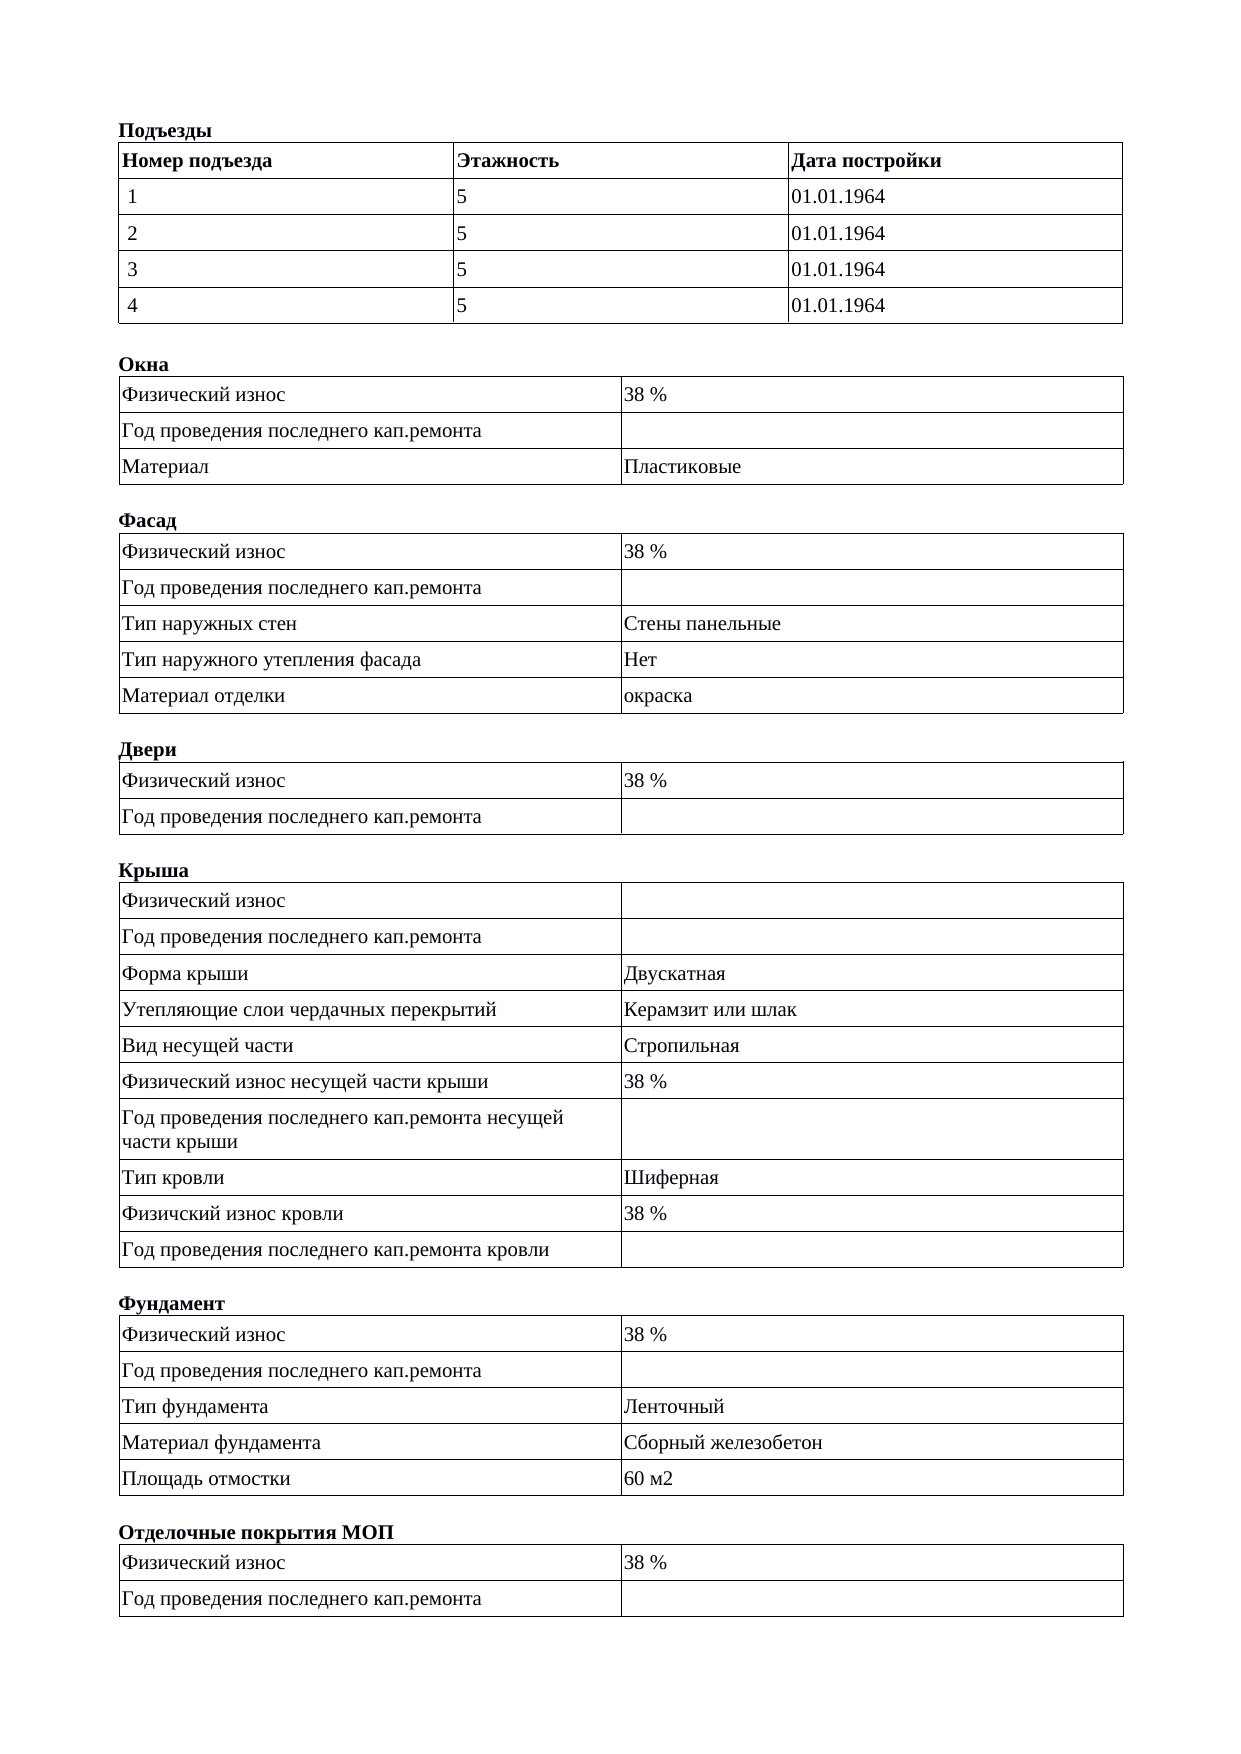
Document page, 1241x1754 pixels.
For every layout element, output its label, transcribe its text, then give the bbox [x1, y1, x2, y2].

table_cell Материал фундамента [120, 1424, 621, 1459]
table_cell [622, 413, 1123, 448]
table_header 38 % [622, 377, 1123, 412]
table_header Физический износ [120, 534, 621, 568]
table_header [622, 883, 1123, 918]
table_cell Год проведения последнего кап.ремонта несущей части крыши [120, 1099, 621, 1158]
table_cell Тип кровли [120, 1160, 621, 1194]
text Отделочные покрытия МОП [118, 1496, 1122, 1544]
table_cell Утепляющие слои чердачных перекрытий [120, 991, 621, 1026]
text Двери [118, 714, 1122, 761]
table_cell Тип наружного утепления фасада [120, 642, 621, 677]
table_cell Стропильная [622, 1027, 1123, 1062]
table_cell Нет [622, 642, 1123, 677]
table_cell 4 [119, 288, 453, 322]
table_header Номер подъезда [119, 143, 453, 178]
table_cell 2 [119, 215, 453, 250]
table_cell Физический износ несущей части крыши [120, 1063, 621, 1098]
table_cell [622, 919, 1123, 954]
table_cell Вид несущей части [120, 1027, 621, 1062]
table_cell Материал [120, 449, 621, 484]
table_cell Шиферная [622, 1160, 1123, 1194]
table_cell Керамзит или шлак [622, 991, 1123, 1026]
table_header Физический износ [120, 377, 621, 412]
text Фасад [118, 508, 1122, 532]
table_cell [622, 1099, 1123, 1158]
table_cell Год проведения последнего кап.ремонта [120, 919, 621, 954]
text Фундамент [118, 1268, 1122, 1315]
table_cell окраска [622, 678, 1123, 713]
table_cell Год проведения последнего кап.ремонта [120, 413, 621, 448]
table_cell Год проведения последнего кап.ремонта [120, 1581, 621, 1616]
table_cell Площадь отмостки [120, 1460, 621, 1495]
table_cell [622, 1352, 1123, 1387]
table_header Этажность [454, 143, 788, 178]
table_header 38 % [622, 1545, 1123, 1580]
text Крыша [118, 835, 1122, 882]
table_cell 5 [454, 215, 788, 250]
table_header 38 % [622, 763, 1123, 797]
text Подъезды [118, 118, 1122, 142]
table_header Физический износ [120, 1316, 621, 1351]
table_header Физический износ [120, 1545, 621, 1580]
table_cell 60 м2 [622, 1460, 1123, 1495]
table_header Дата постройки [789, 143, 1122, 178]
table_cell Год проведения последнего кап.ремонта [120, 570, 621, 604]
table_cell 38 % [622, 1063, 1123, 1098]
table_cell Тип наружных стен [120, 606, 621, 641]
table_cell Пластиковые [622, 449, 1123, 484]
table_cell Тип фундамента [120, 1388, 621, 1423]
table_cell Двускатная [622, 955, 1123, 990]
table_cell [622, 570, 1123, 604]
table_cell Сборный железобетон [622, 1424, 1123, 1459]
table_cell [622, 799, 1123, 833]
table_cell [622, 1232, 1123, 1267]
table_cell 38 % [622, 1196, 1123, 1231]
table_cell Год проведения последнего кап.ремонта кровли [120, 1232, 621, 1267]
table_cell Ленточный [622, 1388, 1123, 1423]
table_cell 5 [454, 251, 788, 286]
table_cell Год проведения последнего кап.ремонта [120, 1352, 621, 1387]
table_header 38 % [622, 1316, 1123, 1351]
table_cell 01.01.1964 [789, 215, 1122, 250]
table_cell Физичский износ кровли [120, 1196, 621, 1231]
table_cell 01.01.1964 [789, 288, 1122, 322]
text Окна [118, 352, 1122, 376]
table_cell 01.01.1964 [789, 251, 1122, 286]
table_cell 01.01.1964 [789, 179, 1122, 214]
table_header Физический износ [120, 883, 621, 918]
table_cell 1 [119, 179, 453, 214]
table_header 38 % [622, 534, 1123, 568]
table_cell Год проведения последнего кап.ремонта [120, 799, 621, 833]
table_cell Стены панельные [622, 606, 1123, 641]
table_cell Материал отделки [120, 678, 621, 713]
table_cell 3 [119, 251, 453, 286]
table_cell 5 [454, 179, 788, 214]
table_cell [622, 1581, 1123, 1616]
table_cell 5 [454, 288, 788, 322]
table_cell Форма крыши [120, 955, 621, 990]
table_header Физический износ [120, 763, 621, 797]
